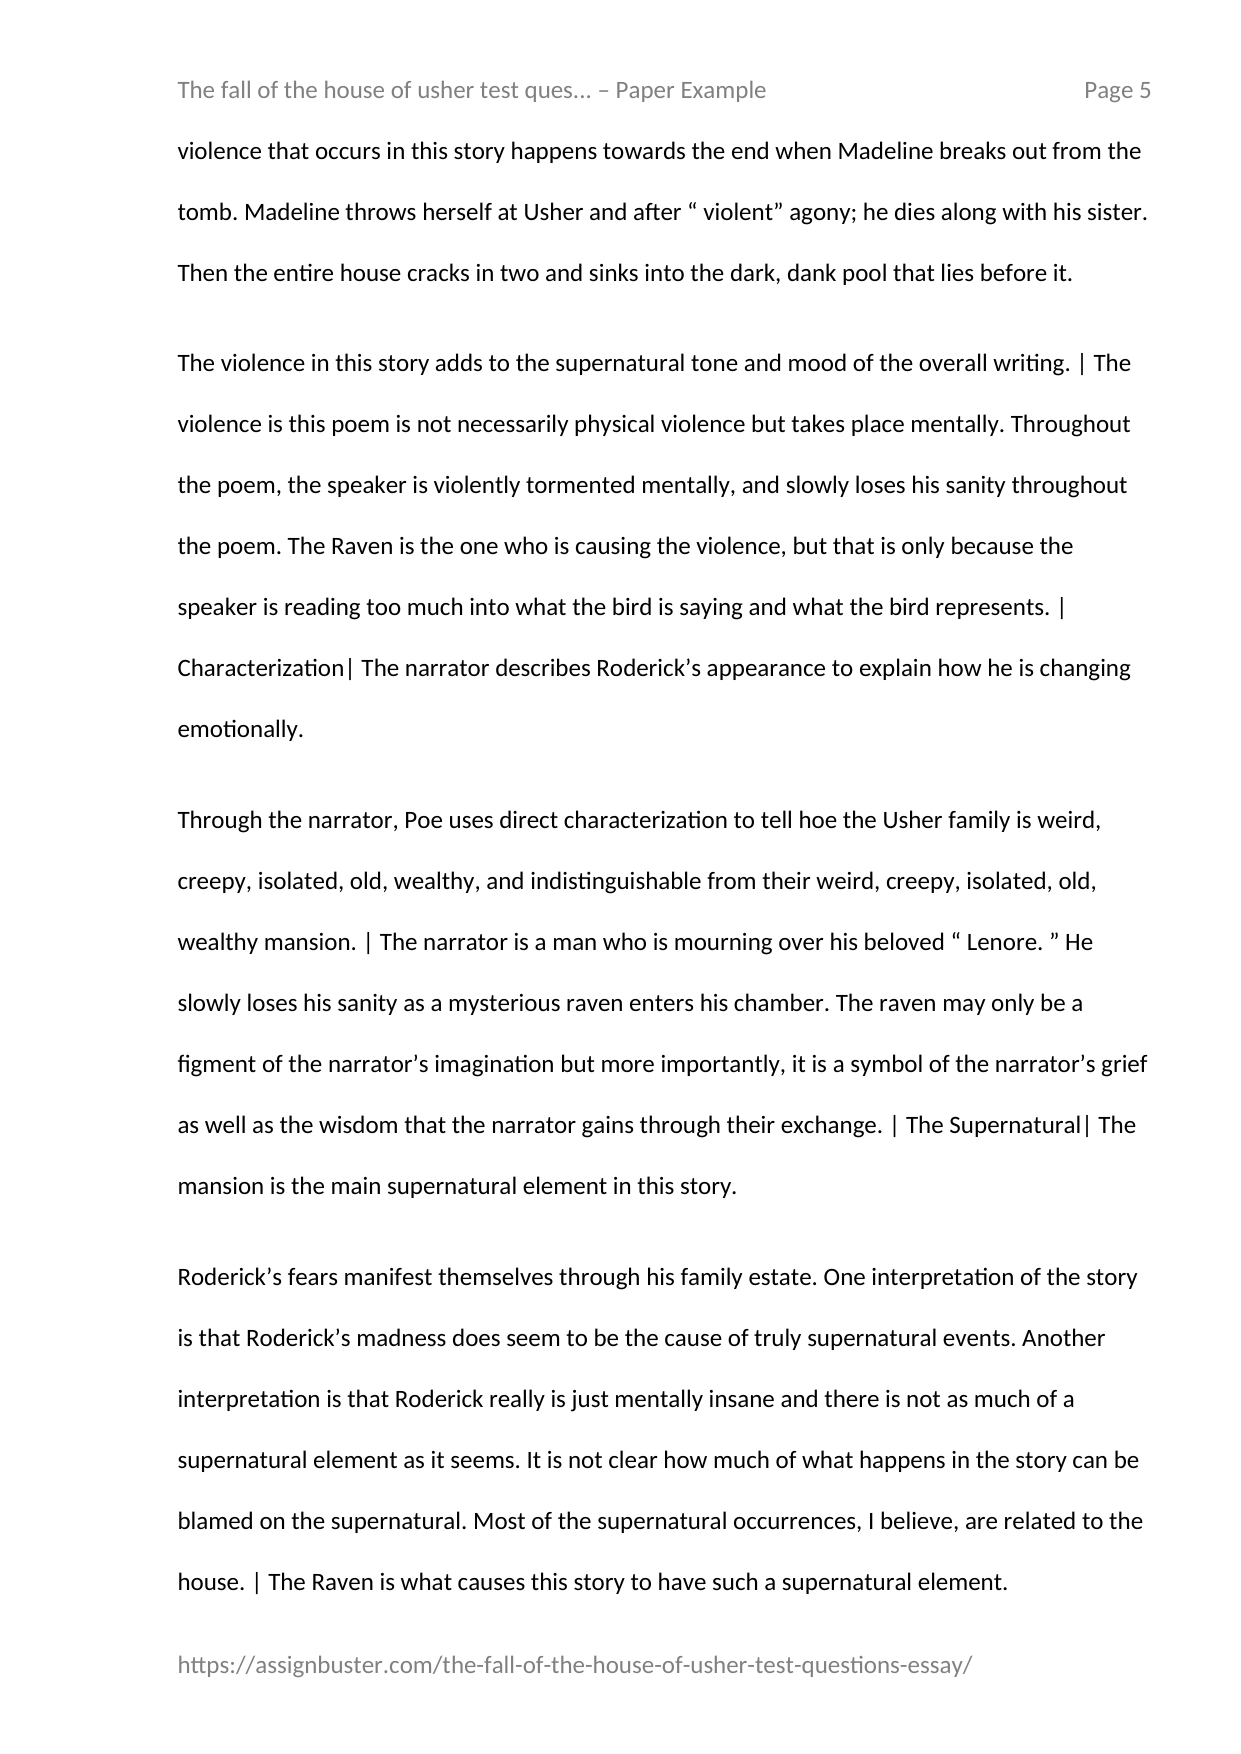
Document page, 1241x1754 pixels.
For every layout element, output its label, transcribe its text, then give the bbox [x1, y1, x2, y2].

text Through the narrator, Poe uses direct characterization to tell hoe the Usher family is weird, creepy, isolated, old, wealthy, and indistinguishable from their weird, creepy, isolated, old, wealthy mansion. | The narrator is a man who is mourning over his beloved “ Lenore. ” He slowly loses his sanity as a mysterious raven enters his chamber. The raven may only be a figment of the narrator’s imagination but more importantly, it is a symbol of the narrator’s grief as well as the wisdom that the narrator gains through their exchange. | The Supernatural| The mansion is the main supernatural element in this story. [177, 804, 1152, 1201]
text Roderick’s fears manifest themselves through his family estate. One interpretation of the story is that Roderick’s madness does seem to be the cause of truly supernatural events. Another interpretation is that Roderick really is just mentally insane and there is not as much of a supernatural element as it seems. It is not clear how much of what happens in the story can be blamed on the supernatural. Most of the supernatural occurrences, I believe, are related to the house. | The Raven is what causes this story to have such a supernatural element. [177, 1261, 1152, 1597]
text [177, 135, 1152, 287]
text The violence in this story adds to the supernatural tone and mood of the overall writing. | The violence is this poem is not necessarily physical violence but takes place mentally. Throughout the poem, the speaker is violently tormented mentally, and slowly loses his sanity throughout the poem. The Raven is the one who is causing the violence, but that is only because the speaker is reading too much into what the bird is saying and what the bird represents. | Characterization| The narrator describes Roderick’s appearance to explain how he is changing emotionally. [177, 347, 1152, 744]
